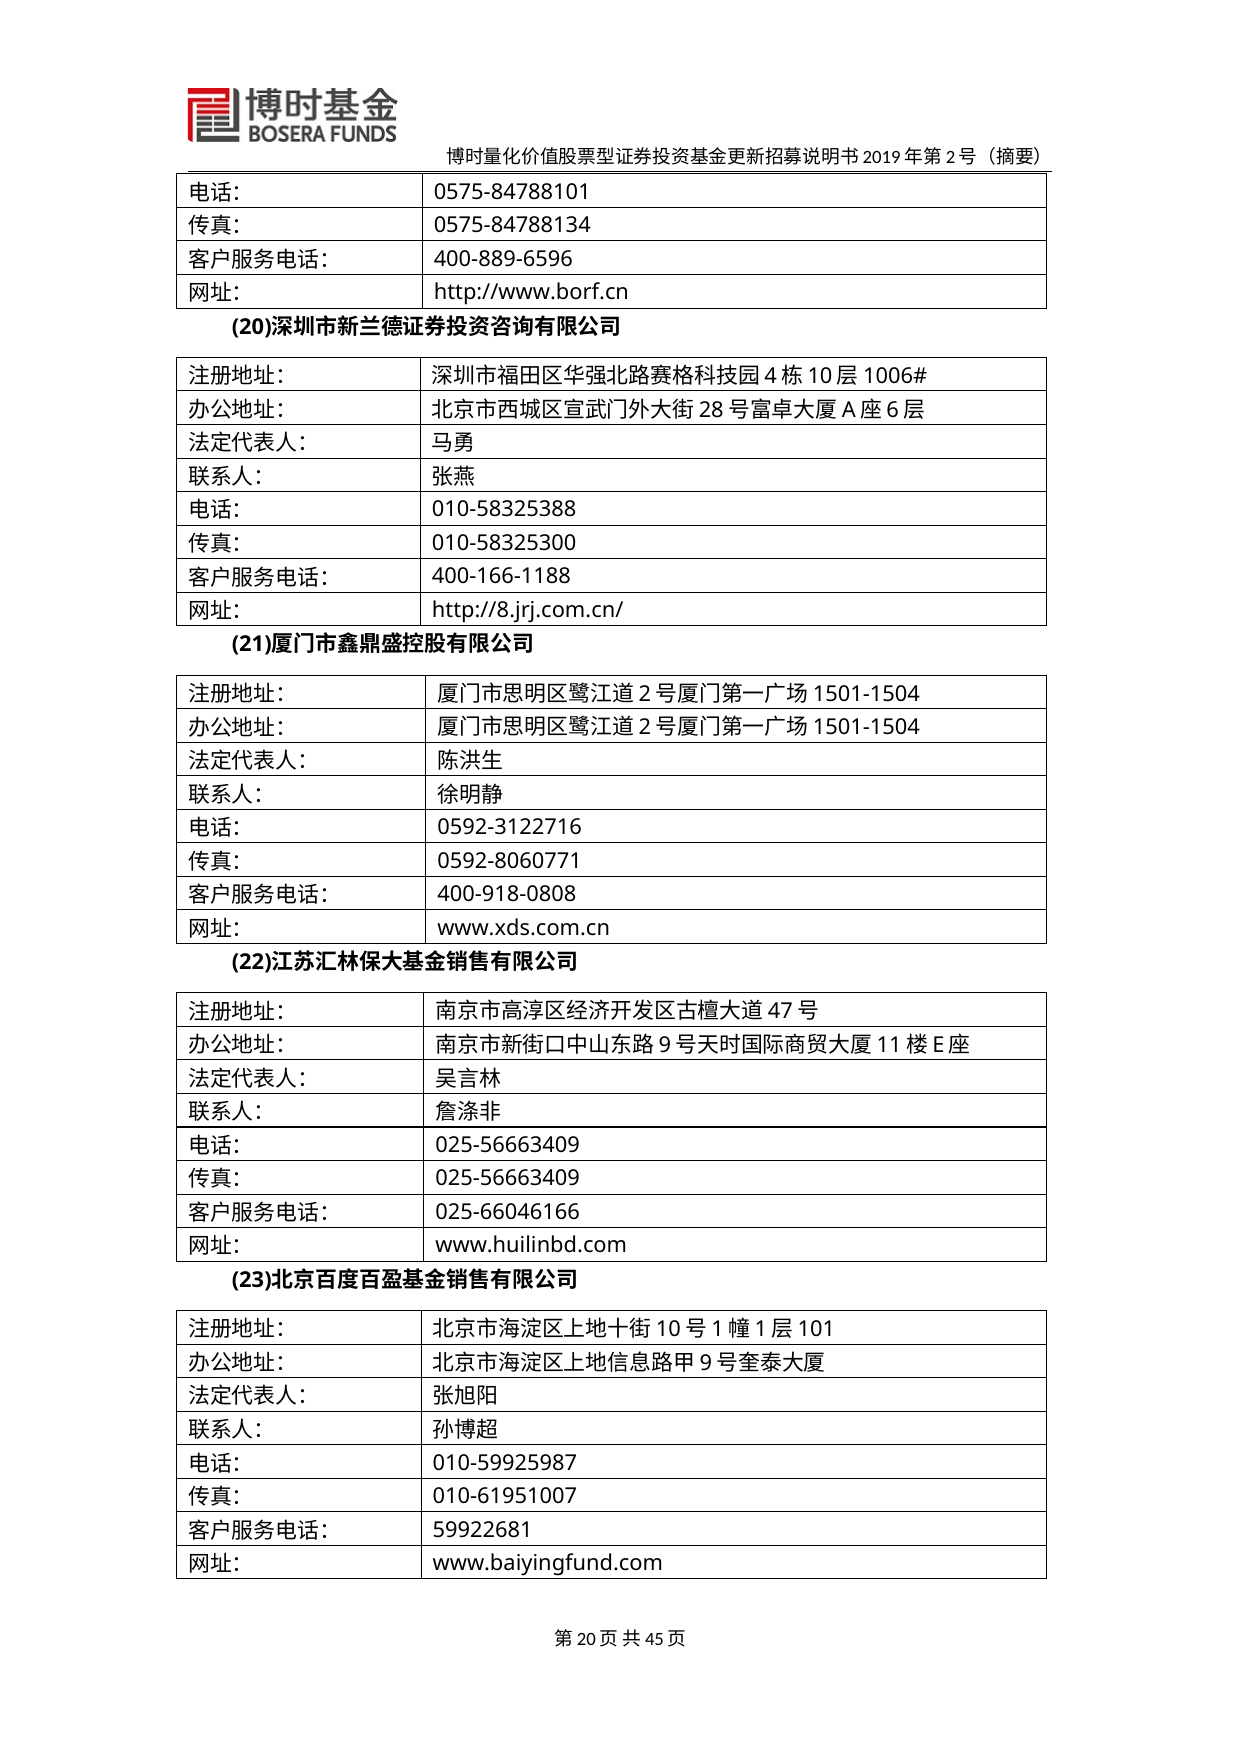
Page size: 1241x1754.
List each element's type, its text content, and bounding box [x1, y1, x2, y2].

picture [187, 88, 398, 142]
table_cell 南京市新街口中山东路9号天时国际商贸大厦11楼E座 [424, 1027, 1046, 1059]
table_cell 客户服务电话： [177, 1195, 423, 1227]
table_cell 电话： [177, 174, 422, 207]
table_cell 徐明静 [426, 776, 1046, 809]
table_cell 010-59925987 [422, 1445, 1046, 1478]
table_cell 法定代表人： [177, 1378, 421, 1411]
table_cell 400-166-1188 [421, 559, 1046, 592]
table_cell 400-918-0808 [426, 877, 1046, 909]
table_cell 010-61951007 [422, 1479, 1046, 1511]
table_cell 客户服务电话： [177, 241, 422, 274]
table_cell 办公地址： [177, 391, 420, 424]
table_cell 0575-84788101 [423, 174, 1046, 207]
table_cell 0592-8060771 [426, 843, 1046, 876]
table_header 注册地址： [177, 993, 423, 1026]
table_cell www.xds.com.cn [426, 910, 1046, 943]
table_cell 400-889-6596 [423, 241, 1046, 274]
table_cell 联系人： [177, 459, 420, 491]
table_cell 吴言林 [424, 1060, 1046, 1093]
table_cell 网址： [177, 910, 425, 943]
text (20)深圳市新兰德证券投资咨询有限公司 [188, 308, 1052, 341]
table_cell 0592-3122716 [426, 810, 1046, 842]
table_cell 传真： [177, 1479, 421, 1511]
table_cell 网址： [177, 593, 420, 625]
table_cell 联系人： [177, 776, 425, 809]
table_header 注册地址： [177, 676, 425, 708]
table_cell 010-58325388 [421, 492, 1046, 524]
table_header 深圳市福田区华强北路赛格科技园4栋10层1006# [421, 358, 1046, 390]
table_cell 59922681 [422, 1512, 1046, 1545]
table_cell 网址： [177, 1546, 421, 1578]
table_cell 法定代表人： [177, 1060, 423, 1093]
table_cell 厦门市思明区鹭江道2号厦门第一广场1501-1504 [426, 709, 1046, 742]
table_cell 传真： [177, 843, 425, 876]
table_cell 张旭阳 [422, 1378, 1046, 1411]
table_cell 电话： [177, 1445, 421, 1478]
table_cell 客户服务电话： [177, 1512, 421, 1545]
table_cell 北京市西城区宣武门外大街28号富卓大厦A座6层 [421, 391, 1046, 424]
table_cell 0575-84788134 [423, 208, 1046, 240]
table_cell 网址： [177, 275, 422, 307]
table_cell 025-66046166 [424, 1195, 1046, 1227]
table_header 北京市海淀区上地十街10号1幢1层101 [422, 1311, 1046, 1343]
table_cell 电话： [177, 810, 425, 842]
table_cell 办公地址： [177, 1345, 421, 1377]
table_cell 传真： [177, 1161, 423, 1193]
text (23)北京百度百盈基金销售有限公司 [188, 1262, 1052, 1294]
table_cell 张燕 [421, 459, 1046, 491]
table_header 注册地址： [177, 358, 420, 390]
table_cell http://www.borf.cn [423, 275, 1046, 307]
table_cell 电话： [177, 1128, 423, 1160]
table_cell 北京市海淀区上地信息路甲9号奎泰大厦 [422, 1345, 1046, 1377]
text (22)江苏汇林保大基金销售有限公司 [188, 944, 1052, 976]
table_cell 马勇 [421, 425, 1046, 457]
table_cell 010-58325300 [421, 526, 1046, 558]
table_cell 办公地址： [177, 709, 425, 742]
table_cell 联系人： [177, 1412, 421, 1444]
table_cell 客户服务电话： [177, 877, 425, 909]
table_cell www.baiyingfund.com [422, 1546, 1046, 1578]
table_cell 传真： [177, 526, 420, 558]
table_header 注册地址： [177, 1311, 421, 1343]
table_cell 詹涤非 [424, 1094, 1046, 1126]
table_header 厦门市思明区鹭江道2号厦门第一广场1501-1504 [426, 676, 1046, 708]
table_cell 025-56663409 [424, 1161, 1046, 1193]
table_header 南京市高淳区经济开发区古檀大道47号 [424, 993, 1046, 1026]
table_cell 办公地址： [177, 1027, 423, 1059]
table_cell 客户服务电话： [177, 559, 420, 592]
table_cell 法定代表人： [177, 743, 425, 775]
text (21)厦门市鑫鼎盛控股有限公司 [188, 626, 1052, 659]
table_cell 025-56663409 [424, 1128, 1046, 1160]
table_cell 网址： [177, 1228, 423, 1261]
table_cell http://8.jrj.com.cn/ [421, 593, 1046, 625]
table_cell 电话： [177, 492, 420, 524]
table_cell www.huilinbd.com [424, 1228, 1046, 1261]
table_cell 传真： [177, 208, 422, 240]
table_cell 孙博超 [422, 1412, 1046, 1444]
table_cell 联系人： [177, 1094, 423, 1126]
table_cell 陈洪生 [426, 743, 1046, 775]
table_cell 法定代表人： [177, 425, 420, 457]
